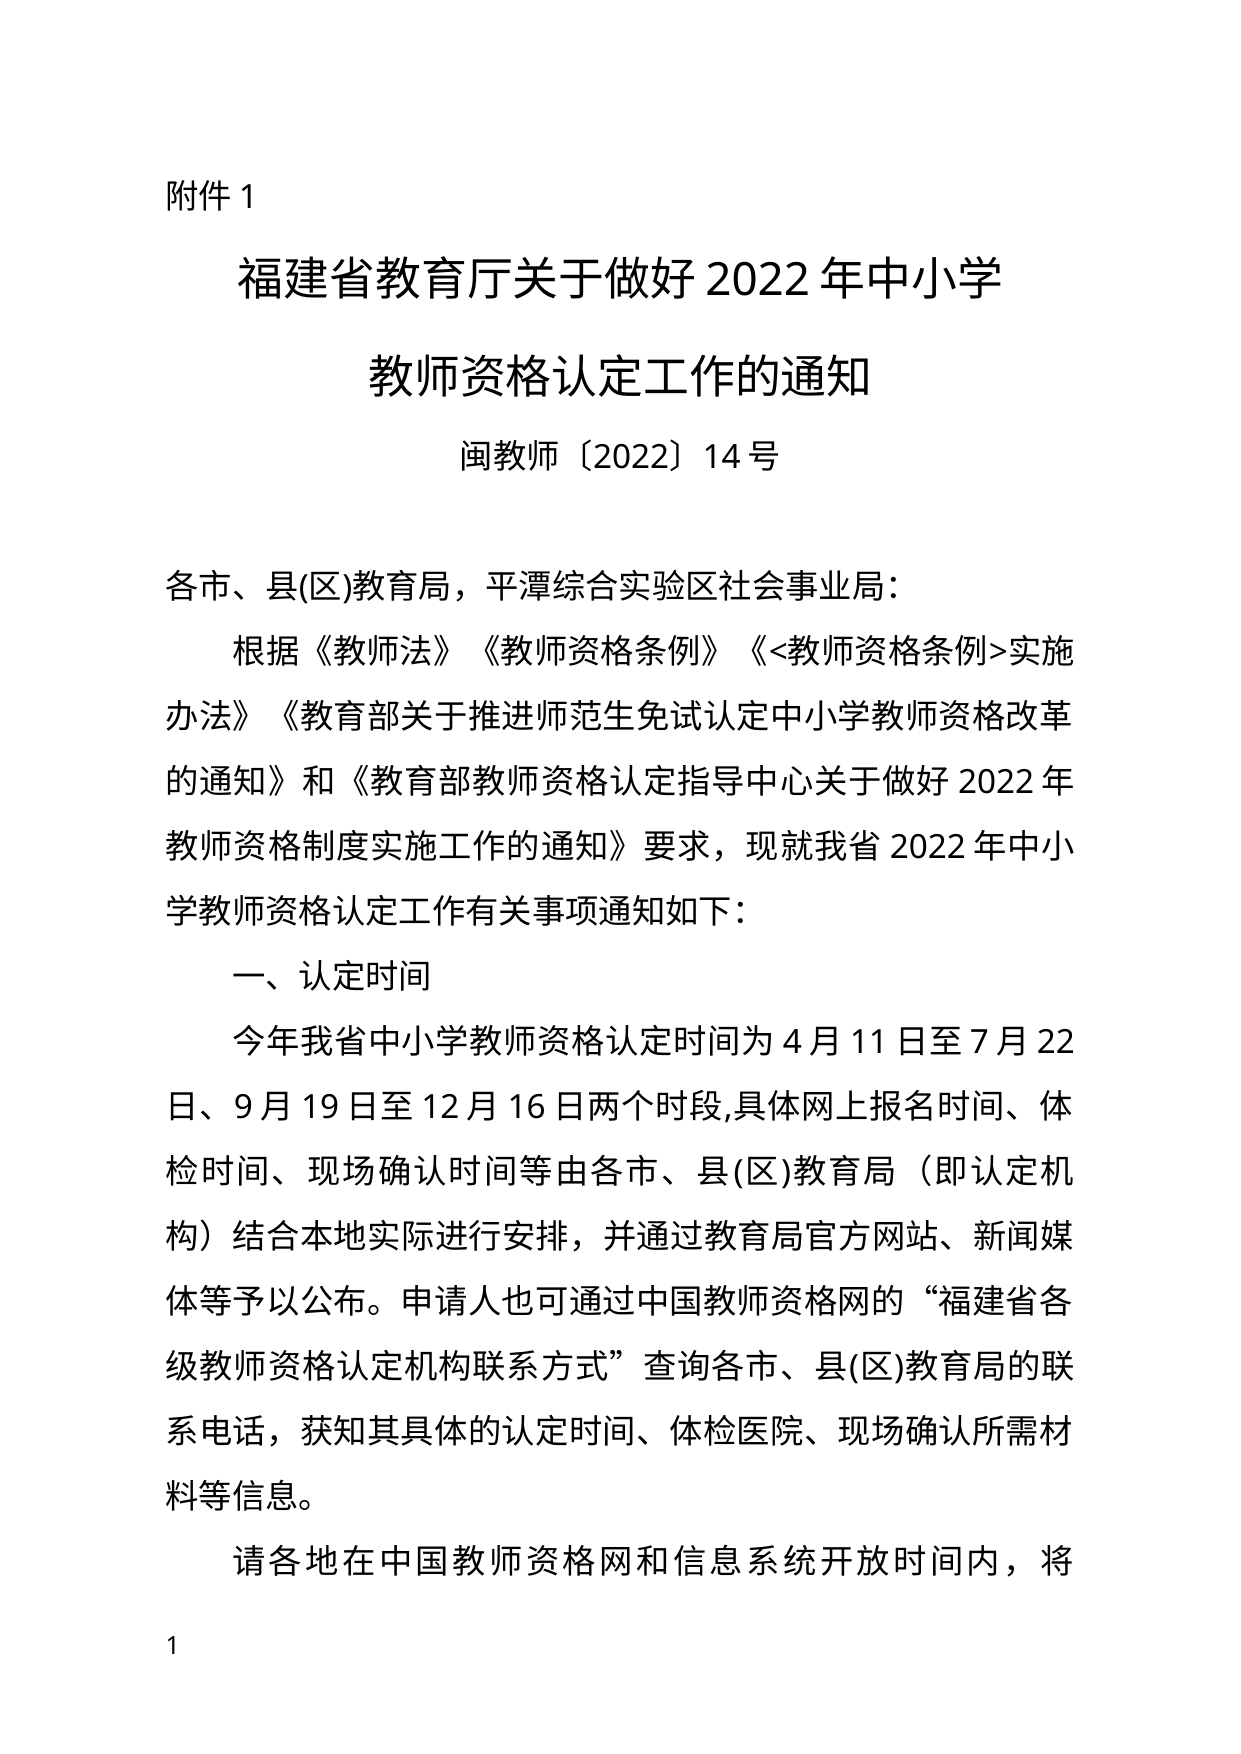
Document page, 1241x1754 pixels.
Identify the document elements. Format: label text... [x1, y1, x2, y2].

text 各市、县(区)教育局，平潭综合实验区社会事业局： [165, 552, 1075, 617]
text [165, 1527, 1075, 1592]
text 福建省教育厅关于做好2022年中小学 [165, 227, 1075, 324]
text 附件1 [165, 162, 1075, 227]
text 今年我省中小学教师资格认定时间为4月11日至7月22日、9月19日至12月16日两个时段,具体网上报名时间、体检时间、现场确认时间等由各市、县(区)教育局（即认定机构）结合本地实际进行安排，并通过教育局官方网站、新闻媒体等予以公布。申请人也可通过中国教师资格网的“福建省各级教师资格认定机构联系方式”查询各市、县(区)教育局的联系电话，获知其具体的认定时间、体检医院、现场确认所需材料等信息。 [165, 1007, 1075, 1527]
text 闽教师〔2022〕14号 [165, 422, 1075, 487]
text 根据《教师法》《教师资格条例》《<教师资格条例>实施办法》《教育部关于推进师范生免试认定中小学教师资格改革的通知》和《教育部教师资格认定指导中心关于做好2022年教师资格制度实施工作的通知》要求，现就我省2022年中小学教师资格认定工作有关事项通知如下： [165, 617, 1075, 942]
text 教师资格认定工作的通知 [165, 324, 1075, 422]
text 一、认定时间 [165, 942, 1075, 1007]
